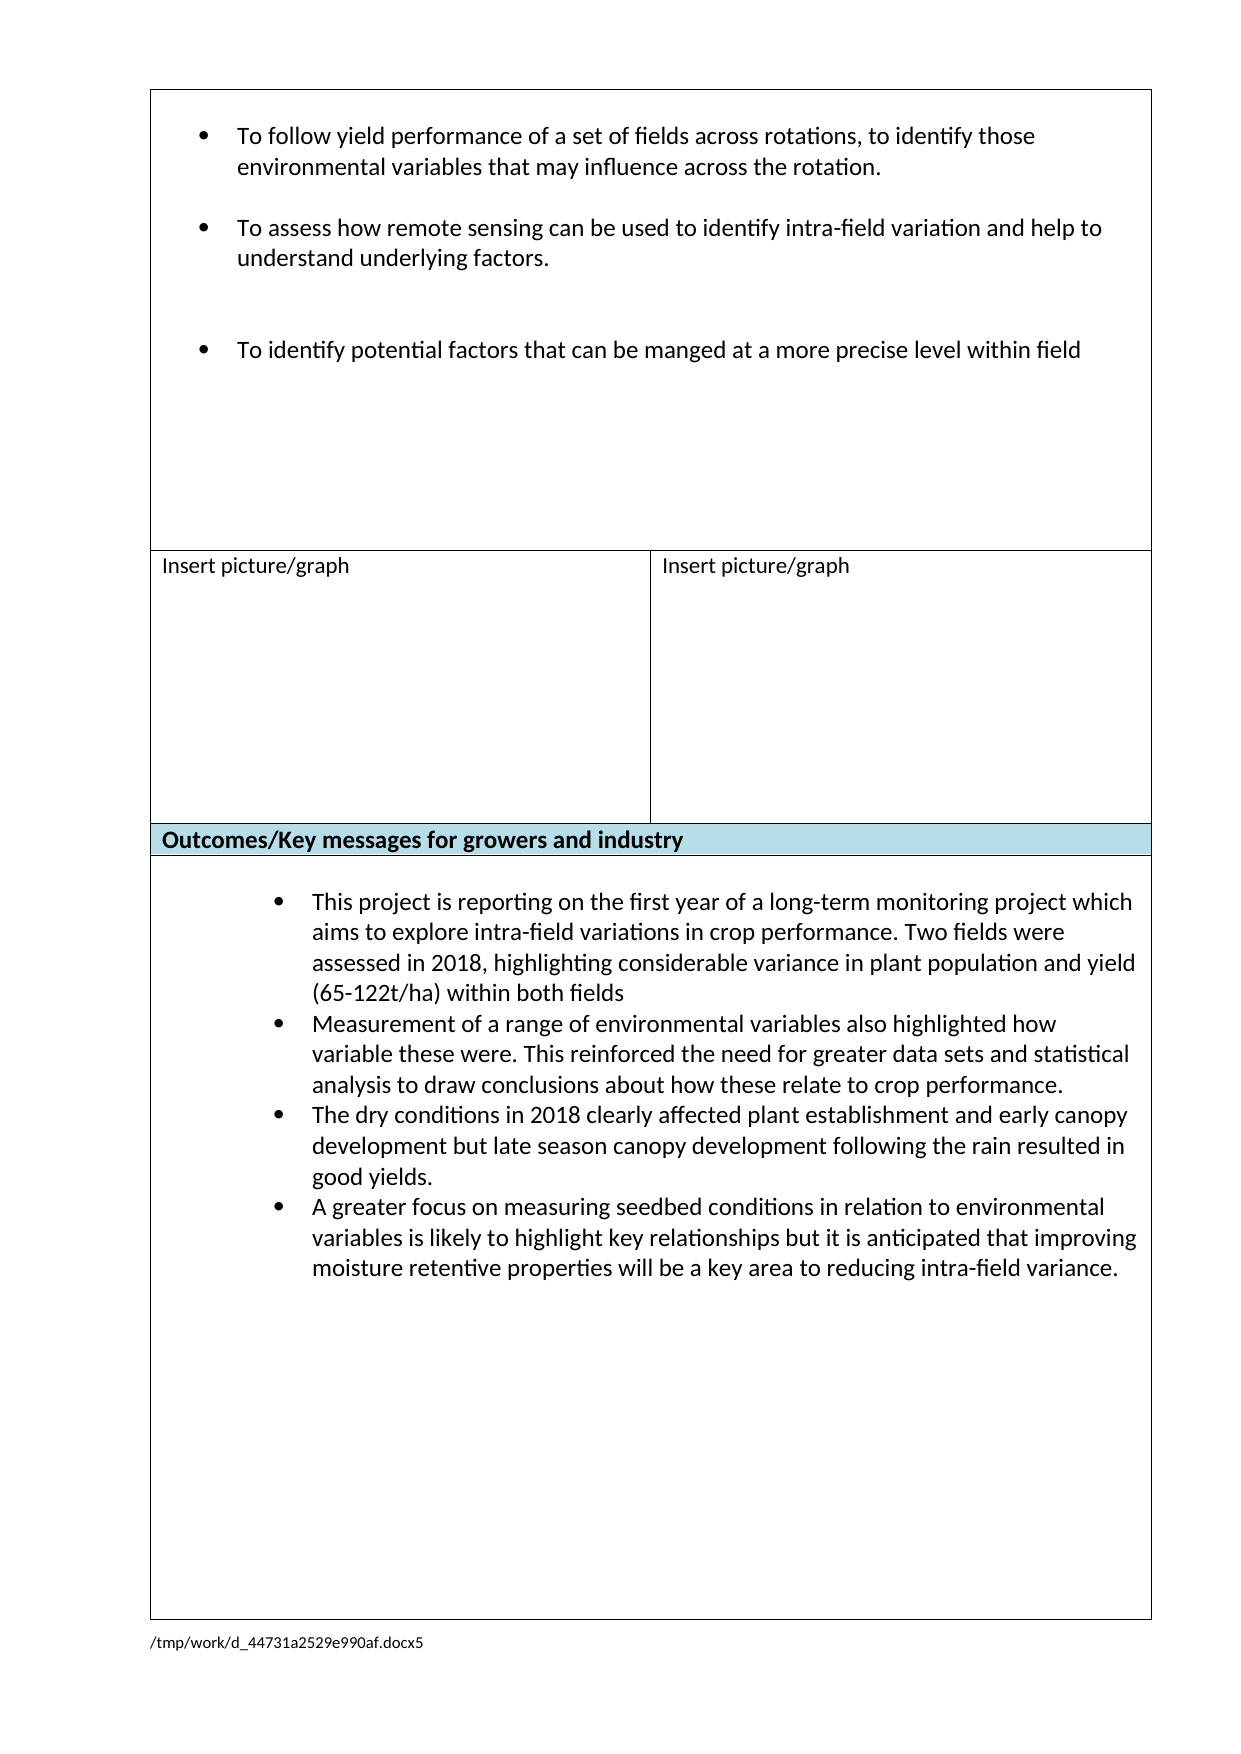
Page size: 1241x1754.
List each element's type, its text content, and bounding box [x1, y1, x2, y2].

table_cell Insert picture/graph [651, 551, 1151, 823]
table_cell Outcomes/Key messages for growers and industry [151, 824, 1151, 854]
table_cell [151, 90, 1151, 550]
table_cell Insert picture/graph [151, 551, 650, 823]
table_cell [151, 856, 1151, 1618]
